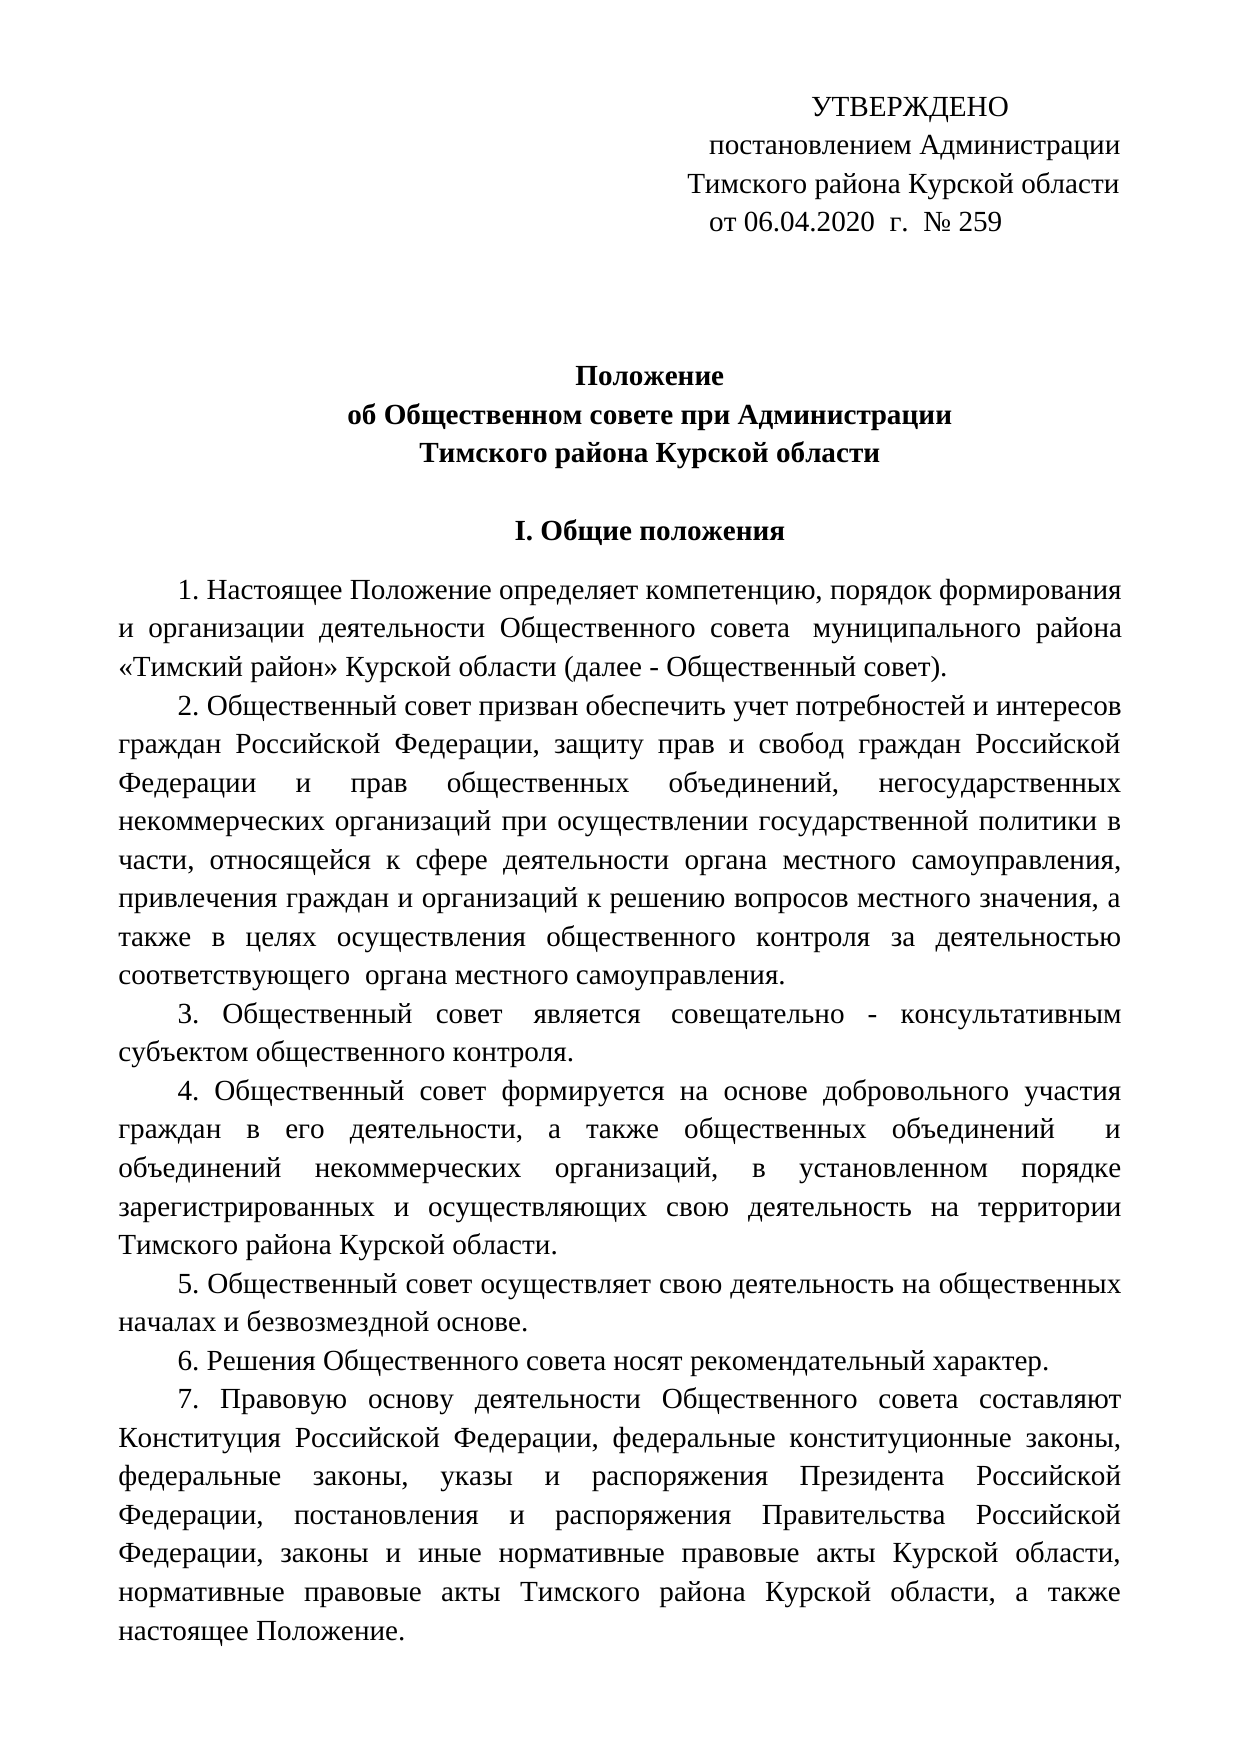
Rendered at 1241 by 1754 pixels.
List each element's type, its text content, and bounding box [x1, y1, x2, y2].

text 5. Общественный совет осуществляет свою деятельность на общественных началах и безвозмездной основе. [118, 1266, 1122, 1338]
text Тимского района Курской области [118, 436, 1122, 469]
text 7. Правовую основу деятельности Общественного совета составляют Конституция Российской Федерации, федеральные конституционные законы, федеральные законы, указы и распоряжения Президента Российской Федерации, постановления и распоряжения Правительства Российской Федерации, законы и иные нормативные правовые акты Курской области, нормативные правовые акты Тимского района Курской области, а также настоящее Положение. [118, 1381, 1122, 1646]
text 6. Решения Общественного совета носят рекомендательный характер. [118, 1343, 1122, 1376]
text об Общественном совете при Администрации [118, 397, 1122, 431]
text 1. Настоящее Положение определяет компетенцию, порядок формирования и организации деятельности Общественного совета муниципального района «Тимский район» Курской области (далее - Общественный совет). [118, 572, 1122, 683]
text от 06.04.2020 г. № 259 [643, 204, 1122, 238]
text 2. Общественный совет призван обеспечить учет потребностей и интересов граждан Российской Федерации, защиту прав и свобод граждан Российской Федерации и прав общественных объединений, негосударственных некоммерческих организаций при осуществлении государственной политики в части, относящейся к сфере деятельности органа местного самоуправления, привлечения граждан и организаций к решению вопросов местного значения, а также в целях осуществления общественного контроля за деятельностью соответствующего органа местного самоуправления. [118, 688, 1122, 991]
text 3. Общественный совет является совещательно - консультативным субъектом общественного контроля. [118, 996, 1122, 1068]
text Тимского района Курской области [643, 166, 1122, 199]
text I. Общие положения [118, 513, 1122, 546]
text УТВЕРЖДЕНО [643, 89, 1122, 122]
text 4. Общественный совет формируется на основе добровольного участия граждан в его деятельности, а также общественных объединений и объединений некоммерческих организаций, в установленном порядке зарегистрированных и осуществляющих свою деятельность на территории Тимского района Курской области. [118, 1073, 1122, 1261]
text постановлением Администрации [643, 127, 1122, 161]
text Положение [118, 358, 1122, 392]
